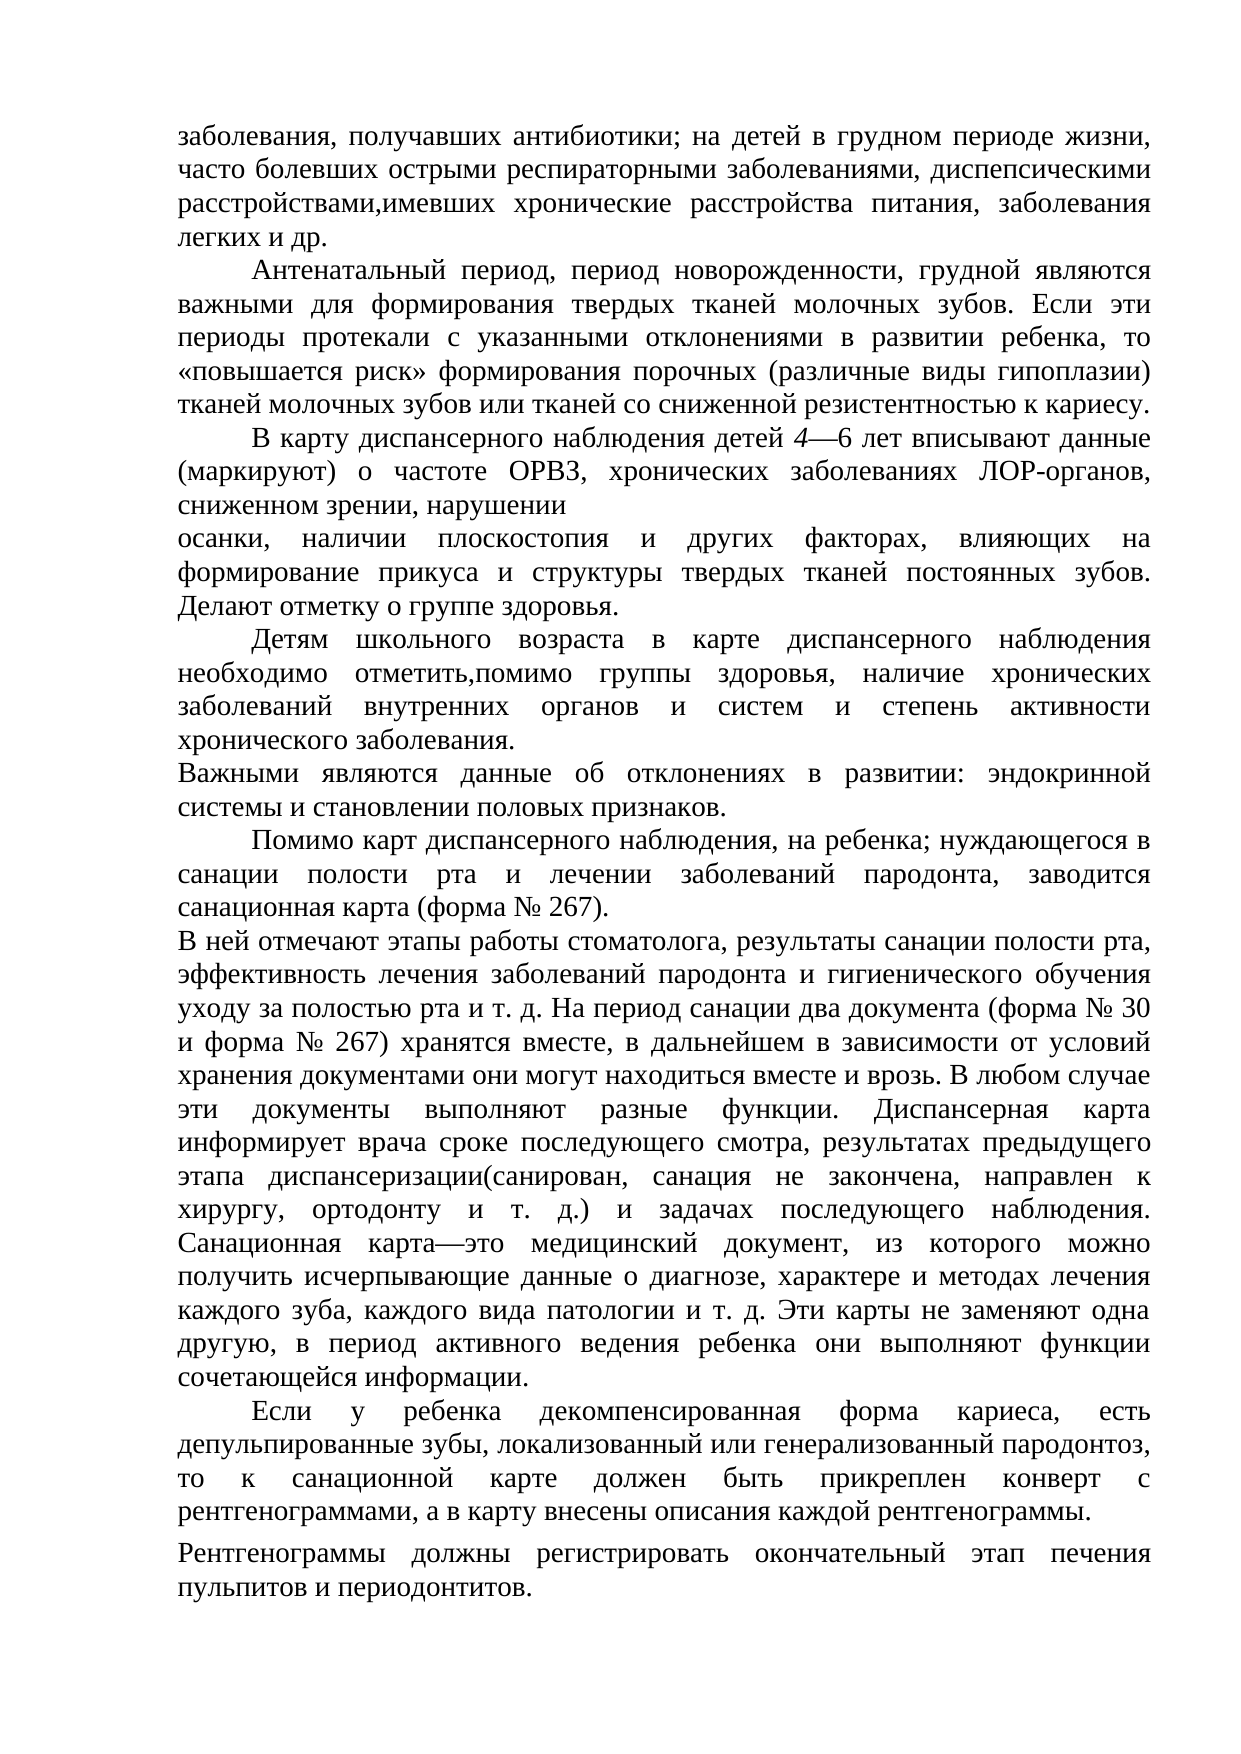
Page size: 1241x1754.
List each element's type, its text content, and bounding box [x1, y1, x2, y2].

text Рентгенограммы должны регистрировать окончательный этап печения пульпитов и периодонтитов. [177, 1535, 1152, 1602]
text Антенатальный период, период новорожденности, грудной являются важными для формирования твердых тканей молочных зубов. Если эти периоды протекали с указанными отклонениями в развитии ребенка, то «повышается риск» формирования порочных (различные виды гипоплазии) тканей молочных зубов или тканей со сниженной резистентностью к кариесу. [177, 252, 1152, 420]
text Если у ребенка декомпенсированная форма кариеса, есть депульпированные зубы, локализованный или генерализованный пародонтоз, то к санационной карте должен быть прикреплен конверт с рентгенограммами, а в карту внесены описания каждой рентгенограммы. [177, 1393, 1152, 1527]
text Важными являются данные об отклонениях в развитии: эндокринной системы и становлении половых признаков. [177, 755, 1152, 822]
text Помимо карт диспансерного наблюдения, на ребенка; нуждающегося в санации полости рта и лечении заболеваний пародонта, заводится санационная карта (форма № 267). [177, 822, 1152, 923]
text Детям школьного возраста в карте диспансерного наблюдения необходимо отметить,помимо группы здоровья, наличие хронических заболеваний внутренних органов и систем и степень активности хронического заболевания. [177, 621, 1152, 755]
text В ней отмечают этапы работы стоматолога, результаты санации полости рта, эффективность лечения заболеваний пародонта и гигиенического обучения уходу за полостью рта и т. д. На период санации два документа (форма № 30 и форма № 267) хранятся вместе, в дальнейшем в зависимости от условий хранения документами они могут находиться вместе и врозь. В любом случае эти документы выполняют разные функции. Диспансерная карта информирует врача сроке последующего смотра, результатах предыдущего этапа диспансеризации(санирован, санация не закончена, направлен к хирургу, ортодонту и т. д.) и задачах последующего наблюдения. Санационная карта—это медицинский документ, из которого можно получить исчерпывающие данные о диагнозе, характере и методах лечения каждого зуба, каждого вида патологии и т. д. Эти карты не заменяют одна другую, в период активного ведения ребенка они выполняют функции сочетающейся информации. [177, 923, 1152, 1393]
text В карту диспансерного наблюдения детей 4—6 лет вписывают данные (маркируют) о частоте ОРВЗ, хронических заболеваниях ЛОР-органов, сниженном зрении, нарушении [177, 420, 1152, 521]
text осанки, наличии плоскостопия и других факторах, влияющих на формирование прикуса и структуры твердых тканей постоянных зубов. Делают отметку о группе здоровья. [177, 521, 1152, 621]
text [177, 118, 1152, 252]
